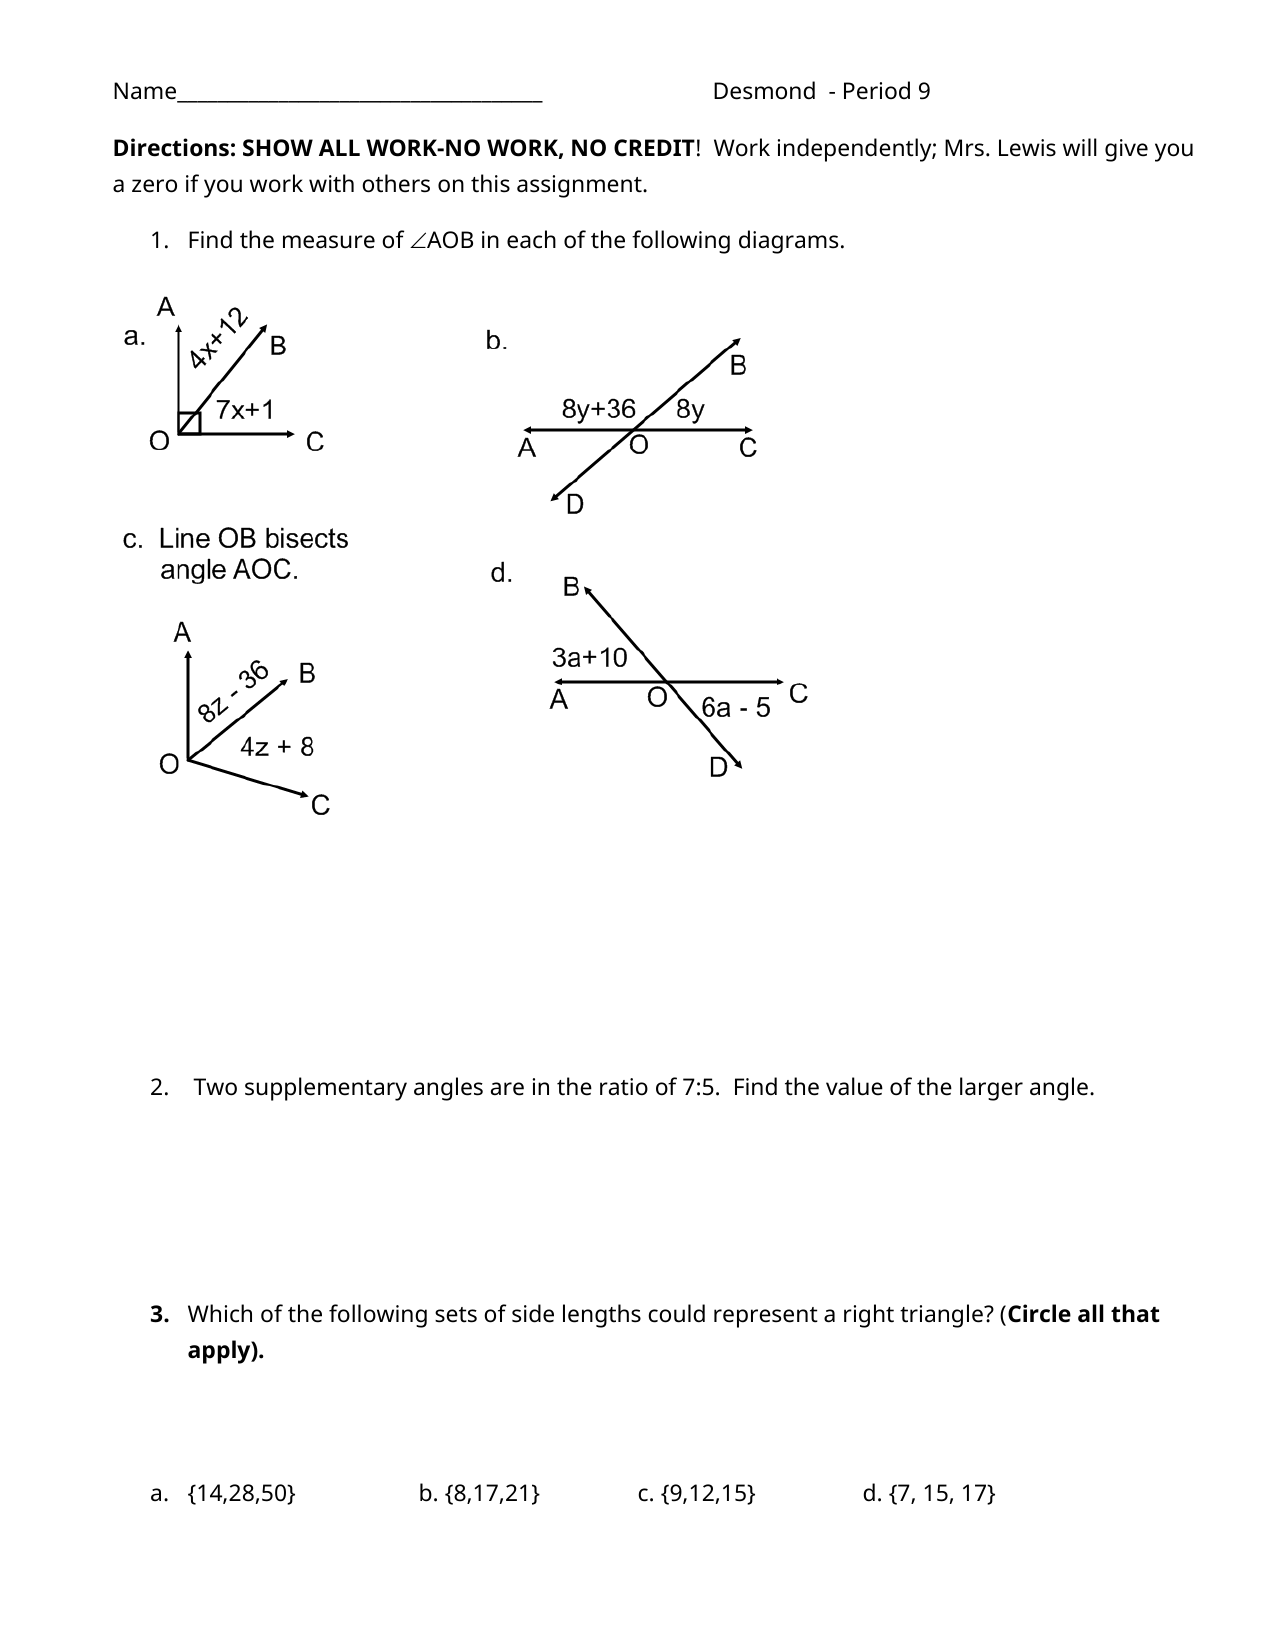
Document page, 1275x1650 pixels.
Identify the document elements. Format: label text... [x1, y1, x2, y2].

text Directions: SHOW ALL WORK-NO WORK, NO CREDIT! Work independently; Mrs. Lewis will give you a zero if you work with others on this assignment. [112, 132, 1200, 199]
list Which of the following sets of side lengths could represent a right triangle? (Circle all that apply). [150, 1298, 1200, 1365]
picture [112, 281, 844, 819]
text Name____________________________________ Desmond - Period 9 [112, 75, 1200, 106]
list Two supplementary angles are in the ratio of 7:5. Find the value of the larger angle. [150, 1071, 1200, 1102]
list Find the measure of AOB in each of the following diagrams. [150, 224, 1200, 256]
list {14,28,50} b. {8,17,21} c. {9,12,15} d. {7, 15, 17} [150, 1477, 1200, 1509]
